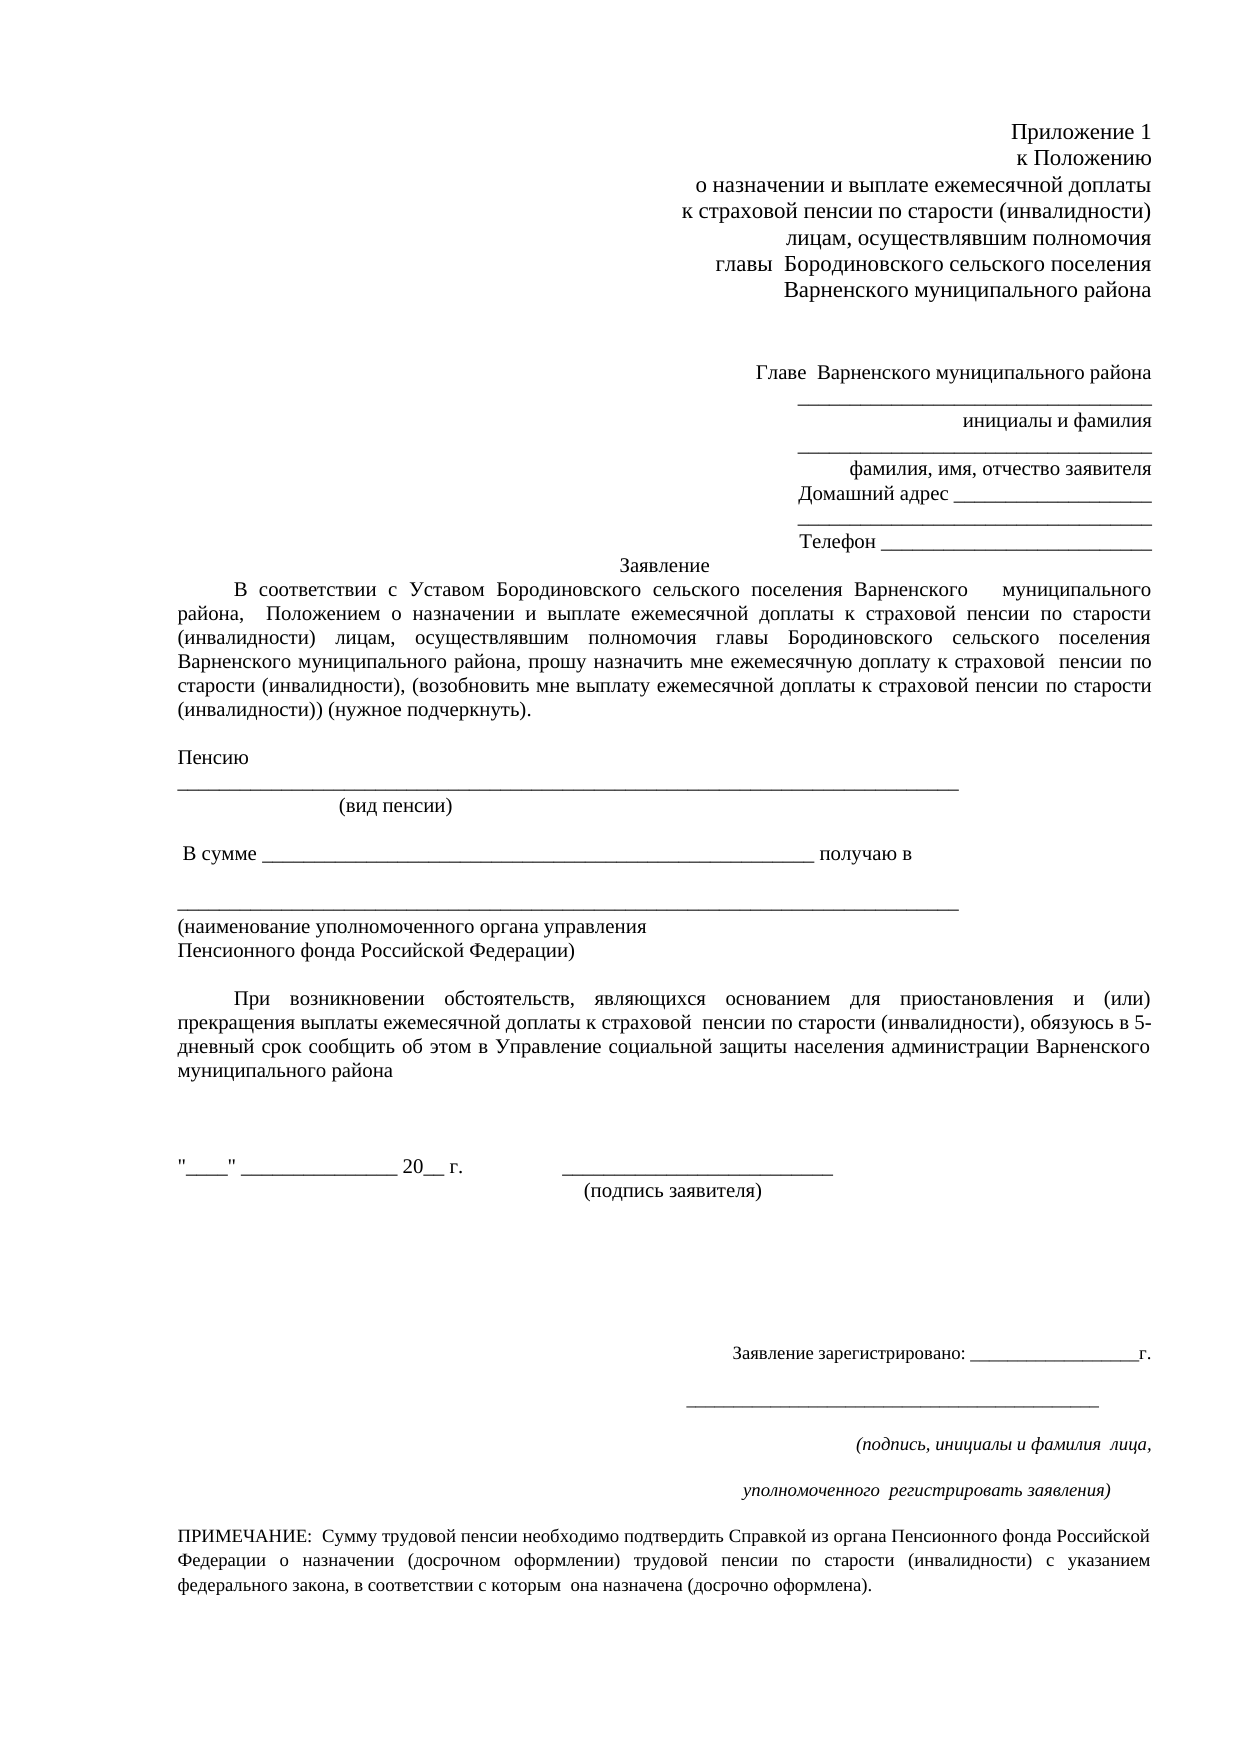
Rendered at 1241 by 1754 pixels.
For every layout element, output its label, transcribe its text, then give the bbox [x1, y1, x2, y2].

text Заявление [177, 553, 1152, 577]
text Телефон __________________________ [177, 528, 1152, 553]
text Пенсионного фонда Российской Федерации) [177, 938, 1152, 962]
text ___________________________________________________________________________ [177, 889, 1152, 913]
text ПРИМЕЧАНИЕ: Сумму трудовой пенсии необходимо подтвердить Справкой из органа Пенсионного фонда Российской Федерации о назначении (досрочном оформлении) трудовой пенсии по старости (инвалидности) с указанием федерального закона, в соответствии с которым она назначена (досрочно оформлена). [177, 1524, 1152, 1596]
text __________________________________ [177, 384, 1152, 408]
text (подпись, инициалы и фамилия лица, [177, 1433, 1152, 1455]
text __________________________________ [177, 432, 1152, 456]
text __________________________________ [177, 504, 1152, 528]
text лицам, осуществлявшим полномочия [177, 223, 1152, 250]
text (наименование уполномоченного органа управления [177, 913, 1152, 938]
text "____" _______________ 20__ г. __________________________ [177, 1154, 1152, 1178]
text о назначении и выплате ежемесячной доплаты [177, 171, 1152, 197]
text В сумме _____________________________________________________ получаю в [177, 841, 1152, 865]
text к страховой пенсии по старости (инвалидности) [177, 197, 1152, 223]
text главы Бородиновского сельского поселения [177, 250, 1152, 276]
text (подпись заявителя) [177, 1178, 1152, 1202]
text инициалы и фамилия [177, 408, 1152, 432]
text В соответствии с Уставом Бородиновского сельского поселения Варненского муниципального района, Положением о назначении и выплате ежемесячной доплаты к страховой пенсии по старости (инвалидности) лицам, осуществлявшим полномочия главы Бородиновского сельского поселения Варненского муниципального района, прошу назначить мне ежемесячную доплату к страховой пенсии по старости (инвалидности), (возобновить мне выплату ежемесячной доплаты к страховой пенсии по старости (инвалидности)) (нужное подчеркнуть). [177, 577, 1152, 721]
text При возникновении обстоятельств, являющихся основанием для приостановления и (или) прекращения выплаты ежемесячной доплаты к страховой пенсии по старости (инвалидности), обязуюсь в 5-дневный срок сообщить об этом в Управление социальной защиты населения администрации Варненского муниципального района [177, 986, 1152, 1082]
text фамилия, имя, отчество заявителя [177, 456, 1152, 480]
text Приложение 1 [177, 118, 1152, 144]
text Пенсию [177, 745, 1152, 769]
text Варненского муниципального района [177, 276, 1152, 303]
text Заявление зарегистрировано: __________________г. [177, 1342, 1152, 1363]
text Главе Варненского муниципального района [177, 360, 1152, 384]
text ____________________________________________ [177, 1388, 1152, 1409]
text уполномоченного регистрировать заявления) [177, 1479, 1152, 1500]
text (вид пенсии) [177, 793, 1152, 817]
text к Положению [177, 144, 1152, 171]
text Домашний адрес ___________________ [177, 480, 1152, 504]
text ___________________________________________________________________________ [177, 769, 1152, 793]
